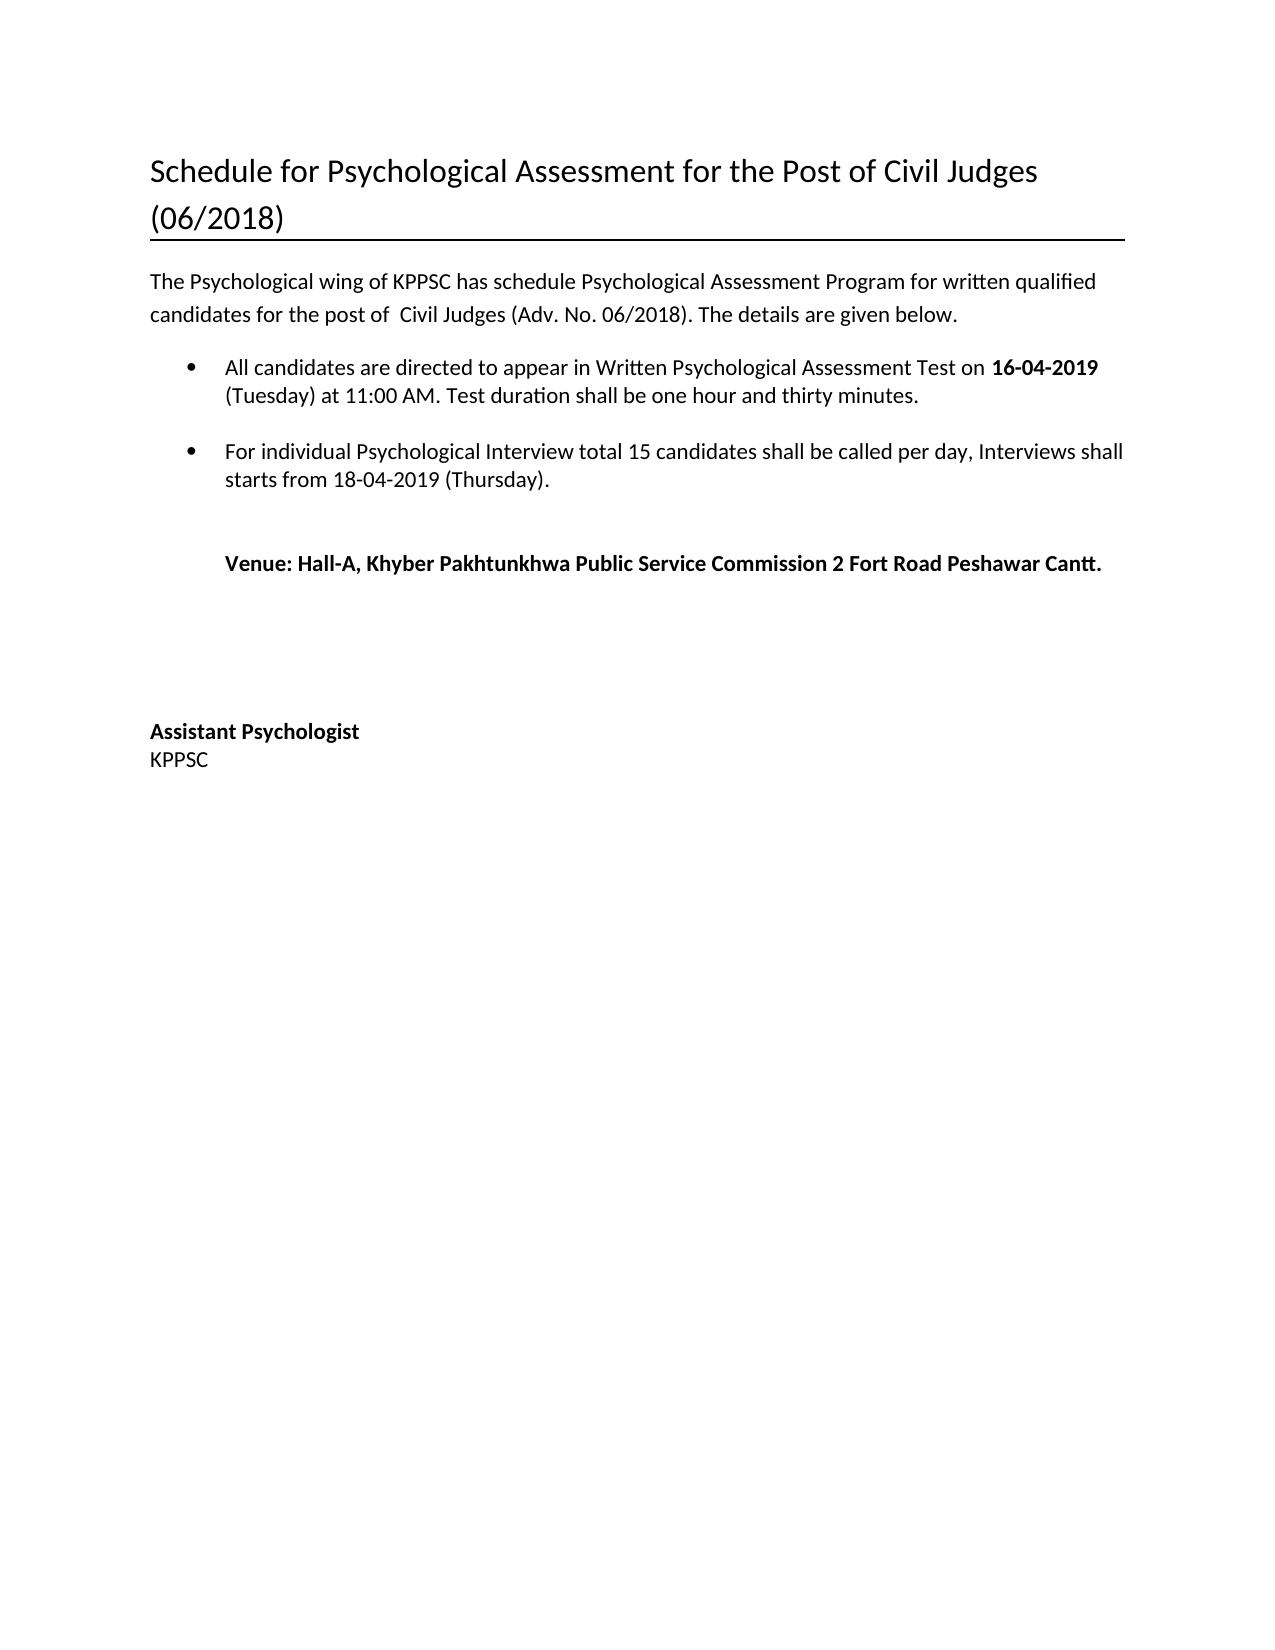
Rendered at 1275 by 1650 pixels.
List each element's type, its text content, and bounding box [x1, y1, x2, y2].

text The Psychological wing of KPPSC has schedule Psychological Assessment Program for written qualified candidates for the post of Civil Judges (Adv. No. 06/2018). The details are given below. [150, 267, 1125, 328]
text Venue: Hall-A, Khyber Pakhtunkhwa Public Service Commission 2 Fort Road Peshawar Cantt. [150, 549, 1125, 577]
text Assistant Psychologist [150, 717, 1125, 745]
list For individual Psychological Interview total 15 candidates shall be called per day, Interviews shall starts from 18-04-2019 (Thursday). [187, 437, 1125, 493]
text Schedule for Psychological Assessment for the Post of Civil Judges (06/2018) [150, 150, 1125, 239]
text KPPSC [150, 745, 1125, 773]
list All candidates are directed to appear in Written Psychological Assessment Test on 16-04-2019 (Tuesday) at 11:00 AM. Test duration shall be one hour and thirty minutes. [187, 353, 1125, 409]
